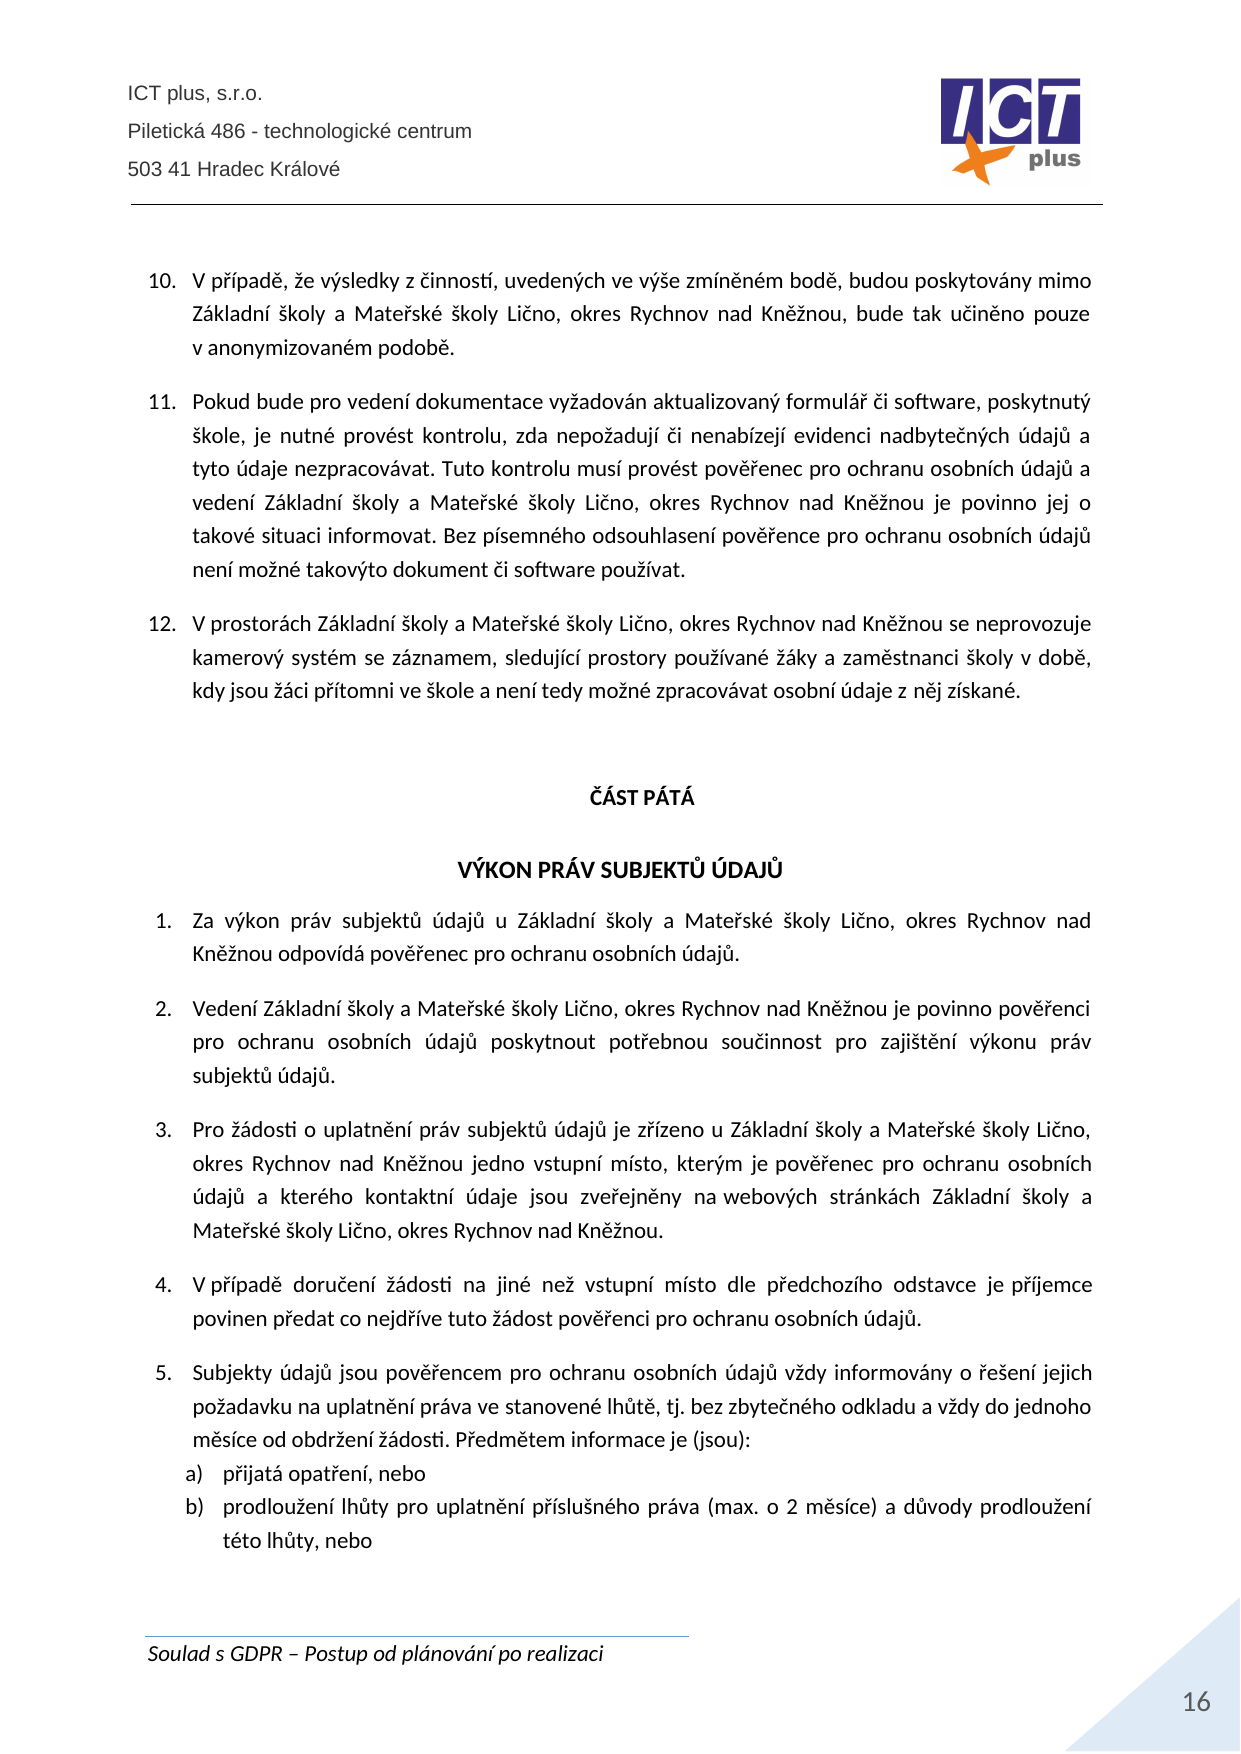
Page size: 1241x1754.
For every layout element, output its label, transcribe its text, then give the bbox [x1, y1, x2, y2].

picture [941, 73, 1093, 188]
list Vedení Základní školy a Mateřské školy Lično, okres Rychnov nad Kněžnou je povinno pověřenci pro ochranu osobních údajů poskytnout potřebnou součinnost pro zajištění výkonu práv subjektů údajů. [155, 994, 1093, 1089]
list V případě doručení žádosti na jiné než vstupní místo dle předchozího odstavce je příjemce povinen předat co nejdříve tuto žádost pověřenci pro ochranu osobních údajů. [155, 1270, 1093, 1332]
list Pro žádosti o uplatnění práv subjektů údajů je zřízeno u Základní školy a Mateřské školy Lično, okres Rychnov nad Kněžnou jedno vstupní místo, kterým je pověřenec pro ochranu osobních údajů a kterého kontaktní údaje jsou zveřejněny na webových stránkách Základní školy a Mateřské školy Lično, okres Rychnov nad Kněžnou. [155, 1115, 1093, 1244]
list Subjekty údajů jsou pověřencem pro ochranu osobních údajů vždy informovány o řešení jejich požadavku na uplatnění práva ve stanovené lhůtě, tj. bez zbytečného odkladu a vždy do jednoho měsíce od obdržení žádosti. Předmětem informace je (jsou): [155, 1358, 1093, 1453]
list ČÁST PÁTÁ [192, 783, 1093, 812]
list Za výkon práv subjektů údajů u Základní školy a Mateřské školy Lično, okres Rychnov nad Kněžnou odpovídá pověřenec pro ochranu osobních údajů. [155, 906, 1093, 967]
list V prostorách Základní školy a Mateřské školy Lično, okres Rychnov nad Kněžnou se neprovozuje kamerový systém se záznamem, sledující prostory používané žáky a zaměstnanci školy v době, kdy jsou žáci přítomni ve škole a není tedy možné zpracovávat osobní údaje z něj získané. [148, 609, 1093, 704]
list přijatá opatření, nebo [185, 1459, 1093, 1487]
list prodloužení lhůty pro uplatnění příslušného práva (max. o 2 měsíce) a důvody prodloužení této lhůty, nebo [185, 1492, 1093, 1554]
text VÝKON PRÁV SUBJEKTŮ ÚDAJŮ [148, 854, 1093, 885]
list Pokud bude pro vedení dokumentace vyžadován aktualizovaný formulář či software, poskytnutý škole, je nutné provést kontrolu, zda nepožadují či nenabízejí evidenci nadbytečných údajů a tyto údaje nezpracovávat. Tuto kontrolu musí provést pověřenec pro ochranu osobních údajů a vedení Základní školy a Mateřské školy Lično, okres Rychnov nad Kněžnou je povinno jej o takové situaci informovat. Bez písemného odsouhlasení pověřence pro ochranu osobních údajů není možné takovýto dokument či software používat. [148, 387, 1093, 583]
list V případě, že výsledky z činností, uvedených ve výše zmíněném bodě, budou poskytovány mimo Základní školy a Mateřské školy Lično, okres Rychnov nad Kněžnou, bude tak učiněno pouze v anonymizovaném podobě. [148, 266, 1093, 361]
